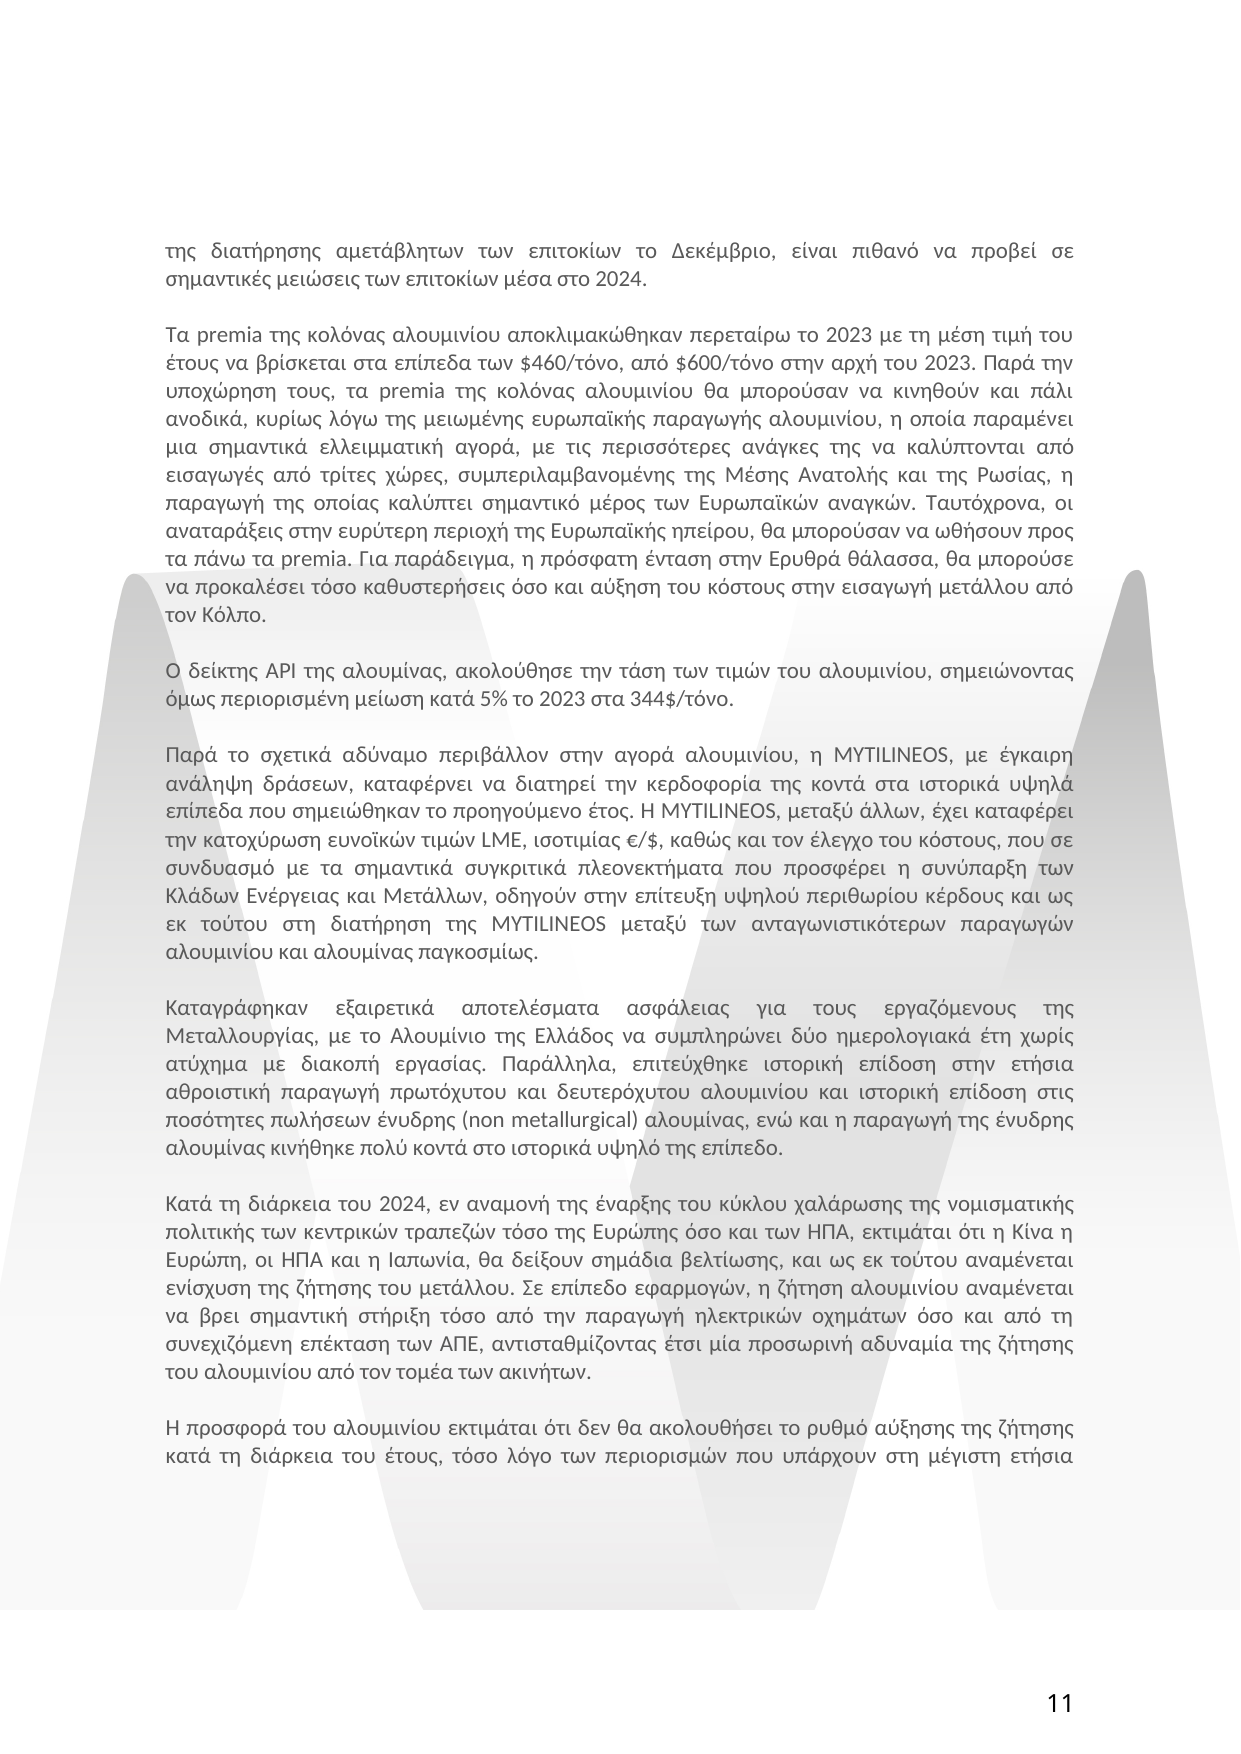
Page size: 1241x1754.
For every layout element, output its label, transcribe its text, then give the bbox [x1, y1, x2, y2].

text Τα premia της κολόνας αλουμινίου αποκλιμακώθηκαν περεταίρω το 2023 με τη μέση τιμή του έτους να βρίσκεται στα επίπεδα των $460/τόνο, από $600/τόνο στην αρχή του 2023. Παρά την υποχώρηση τους, τα premia της κολόνας αλουμινίου θα μπορούσαν να κινηθούν και πάλι ανοδικά, κυρίως λόγω της μειωμένης ευρωπαϊκής παραγωγής αλουμινίου, η οποία παραμένει μια σημαντικά ελλειμματική αγορά, με τις περισσότερες ανάγκες της να καλύπτονται από εισαγωγές από τρίτες χώρες, συμπεριλαμβανομένης της Μέσης Ανατολής και της Ρωσίας, η παραγωγή της οποίας καλύπτει σημαντικό μέρος των Ευρωπαϊκών αναγκών. Ταυτόχρονα, οι αναταράξεις στην ευρύτερη περιοχή της Ευρωπαϊκής ηπείρου, θα μπορούσαν να ωθήσουν προς τα πάνω τα premia. Για παράδειγμα, η πρόσφατη ένταση στην Ερυθρά θάλασσα, θα μπορούσε να προκαλέσει τόσο καθυστερήσεις όσο και αύξηση του κόστους στην εισαγωγή μετάλλου από τον Κόλπο. [165, 320, 1075, 628]
text Ο δείκτης API της αλουμίνας, ακολούθησε την τάση των τιμών του αλουμινίου, σημειώνοντας όμως περιορισμένη μείωση κατά 5% το 2023 στα 344$/τόνο. [165, 657, 1075, 713]
text Παρά το σχετικά αδύναμο περιβάλλον στην αγορά αλουμινίου, η MYTILINEOS, με έγκαιρη ανάληψη δράσεων, καταφέρνει να διατηρεί την κερδοφορία της κοντά στα ιστορικά υψηλά επίπεδα που σημειώθηκαν το προηγούμενο έτος. Η MYTILINEOS, μεταξύ άλλων, έχει καταφέρει την κατοχύρωση ευνοϊκών τιμών LME, ισοτιμίας €/$, καθώς και τον έλεγχο του κόστους, που σε συνδυασμό με τα σημαντικά συγκριτικά πλεονεκτήματα που προσφέρει η συνύπαρξη των Κλάδων Ενέργειας και Μετάλλων, οδηγούν στην επίτευξη υψηλού περιθωρίου κέρδους και ως εκ τούτου στη διατήρηση της MYTILINEOS μεταξύ των ανταγωνιστικότερων παραγωγών αλουμινίου και αλουμίνας παγκοσμίως. [165, 741, 1075, 965]
picture [0, 0, 1241, 1610]
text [165, 236, 1075, 292]
text Κατά τη διάρκεια του 2024, εν αναμονή της έναρξης του κύκλου χαλάρωσης της νομισματικής πολιτικής των κεντρικών τραπεζών τόσο της Ευρώπης όσο και των ΗΠΑ, εκτιμάται ότι η Κίνα η Ευρώπη, οι ΗΠΑ και η Ιαπωνία, θα δείξουν σημάδια βελτίωσης, και ως εκ τούτου αναμένεται ενίσχυση της ζήτησης του μετάλλου. Σε επίπεδο εφαρμογών, η ζήτηση αλουμινίου αναμένεται να βρει σημαντική στήριξη τόσο από την παραγωγή ηλεκτρικών οχημάτων όσο και από τη συνεχιζόμενη επέκταση των ΑΠΕ, αντισταθμίζοντας έτσι μία προσωρινή αδυναμία της ζήτησης του αλουμινίου από τον τομέα των ακινήτων. [165, 1189, 1075, 1385]
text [165, 1413, 1075, 1469]
text Καταγράφηκαν εξαιρετικά αποτελέσματα ασφάλειας για τους εργαζόμενους της Μεταλλουργίας, με το Αλουμίνιο της Ελλάδος να συμπληρώνει δύο ημερολογιακά έτη χωρίς ατύχημα με διακοπή εργασίας. Παράλληλα, επιτεύχθηκε ιστορική επίδοση στην ετήσια αθροιστική παραγωγή πρωτόχυτου και δευτερόχυτου αλουμινίου και ιστορική επίδοση στις ποσότητες πωλήσεων ένυδρης (non metallurgical) αλουμίνας, ενώ και η παραγωγή της ένυδρης αλουμίνας κινήθηκε πολύ κοντά στο ιστορικά υψηλό της επίπεδο. [165, 993, 1075, 1161]
